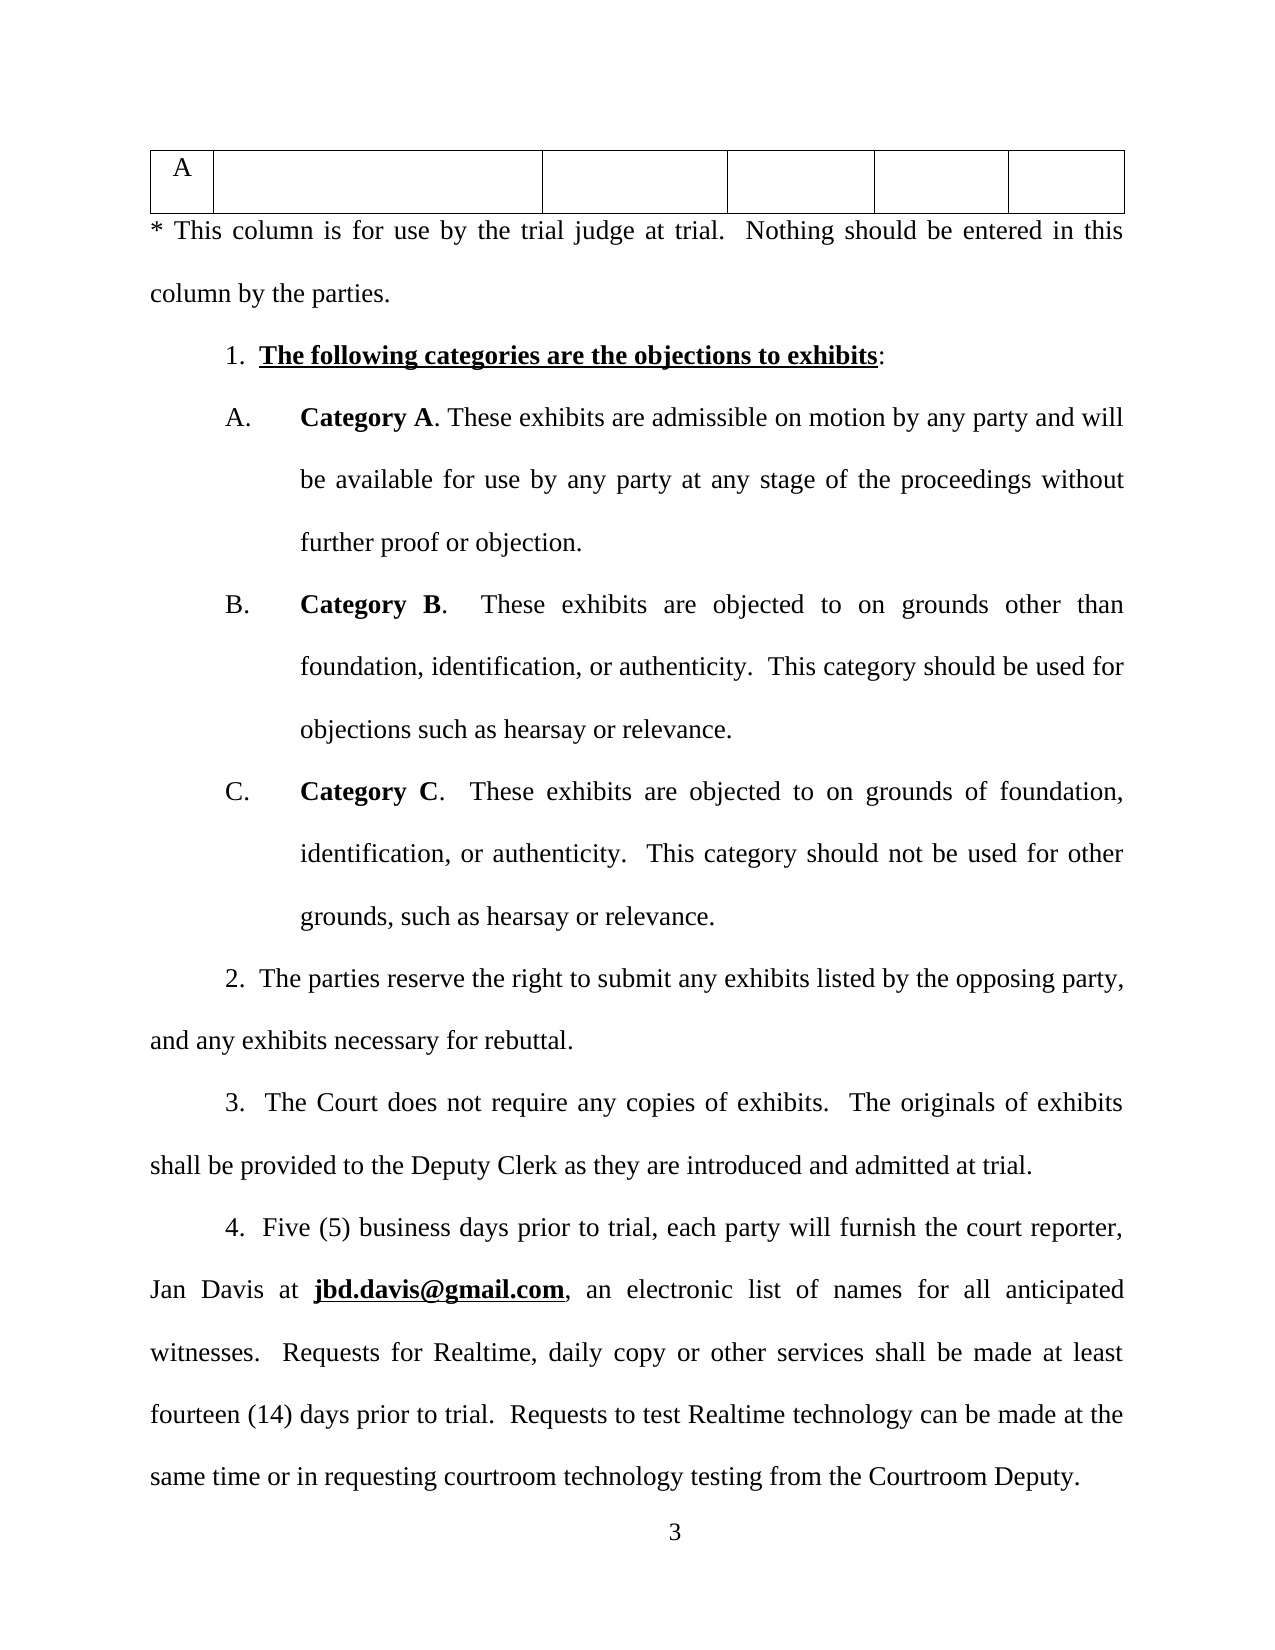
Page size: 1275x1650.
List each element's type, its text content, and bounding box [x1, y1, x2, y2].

text C. Category C. These exhibits are objected to on grounds of foundation, identification, or authenticity. This category should not be used for other grounds, such as hearsay or relevance. [225, 775, 1125, 931]
text 1. The following categories are the objections to exhibits: [150, 339, 1125, 370]
text 2. The parties reserve the right to submit any exhibits listed by the opposing party, and any exhibits necessary for rebuttal. [150, 962, 1125, 1055]
text * This column is for use by the trial judge at trial. Nothing should be entered in this column by the parties. [150, 214, 1125, 308]
table_cell [728, 151, 874, 213]
table_cell [214, 151, 542, 213]
text A. Category A. These exhibits are admissible on motion by any party and will be available for use by any party at any stage of the proceedings without further proof or objection. [225, 401, 1125, 557]
text 4. Five (5) business days prior to trial, each party will furnish the court reporter, Jan Davis at jbd.davis@gmail.com, an electronic list of names for all anticipated witnesses. Requests for Realtime, daily copy or other services shall be made at least fourteen (14) days prior to trial. Requests to test Realtime technology can be made at the same time or in requesting courtroom technology testing from the Courtroom Deputy. [150, 1211, 1125, 1491]
table_cell [1009, 151, 1124, 213]
text 3. The Court does not require any copies of exhibits. The originals of exhibits shall be provided to the Deputy Clerk as they are introduced and admitted at trial. [150, 1086, 1125, 1180]
text B. Category B. These exhibits are objected to on grounds other than foundation, identification, or authenticity. This category should be used for objections such as hearsay or relevance. [225, 588, 1125, 744]
table_cell [543, 151, 727, 213]
table_cell A [151, 151, 213, 213]
table_cell [875, 151, 1008, 213]
